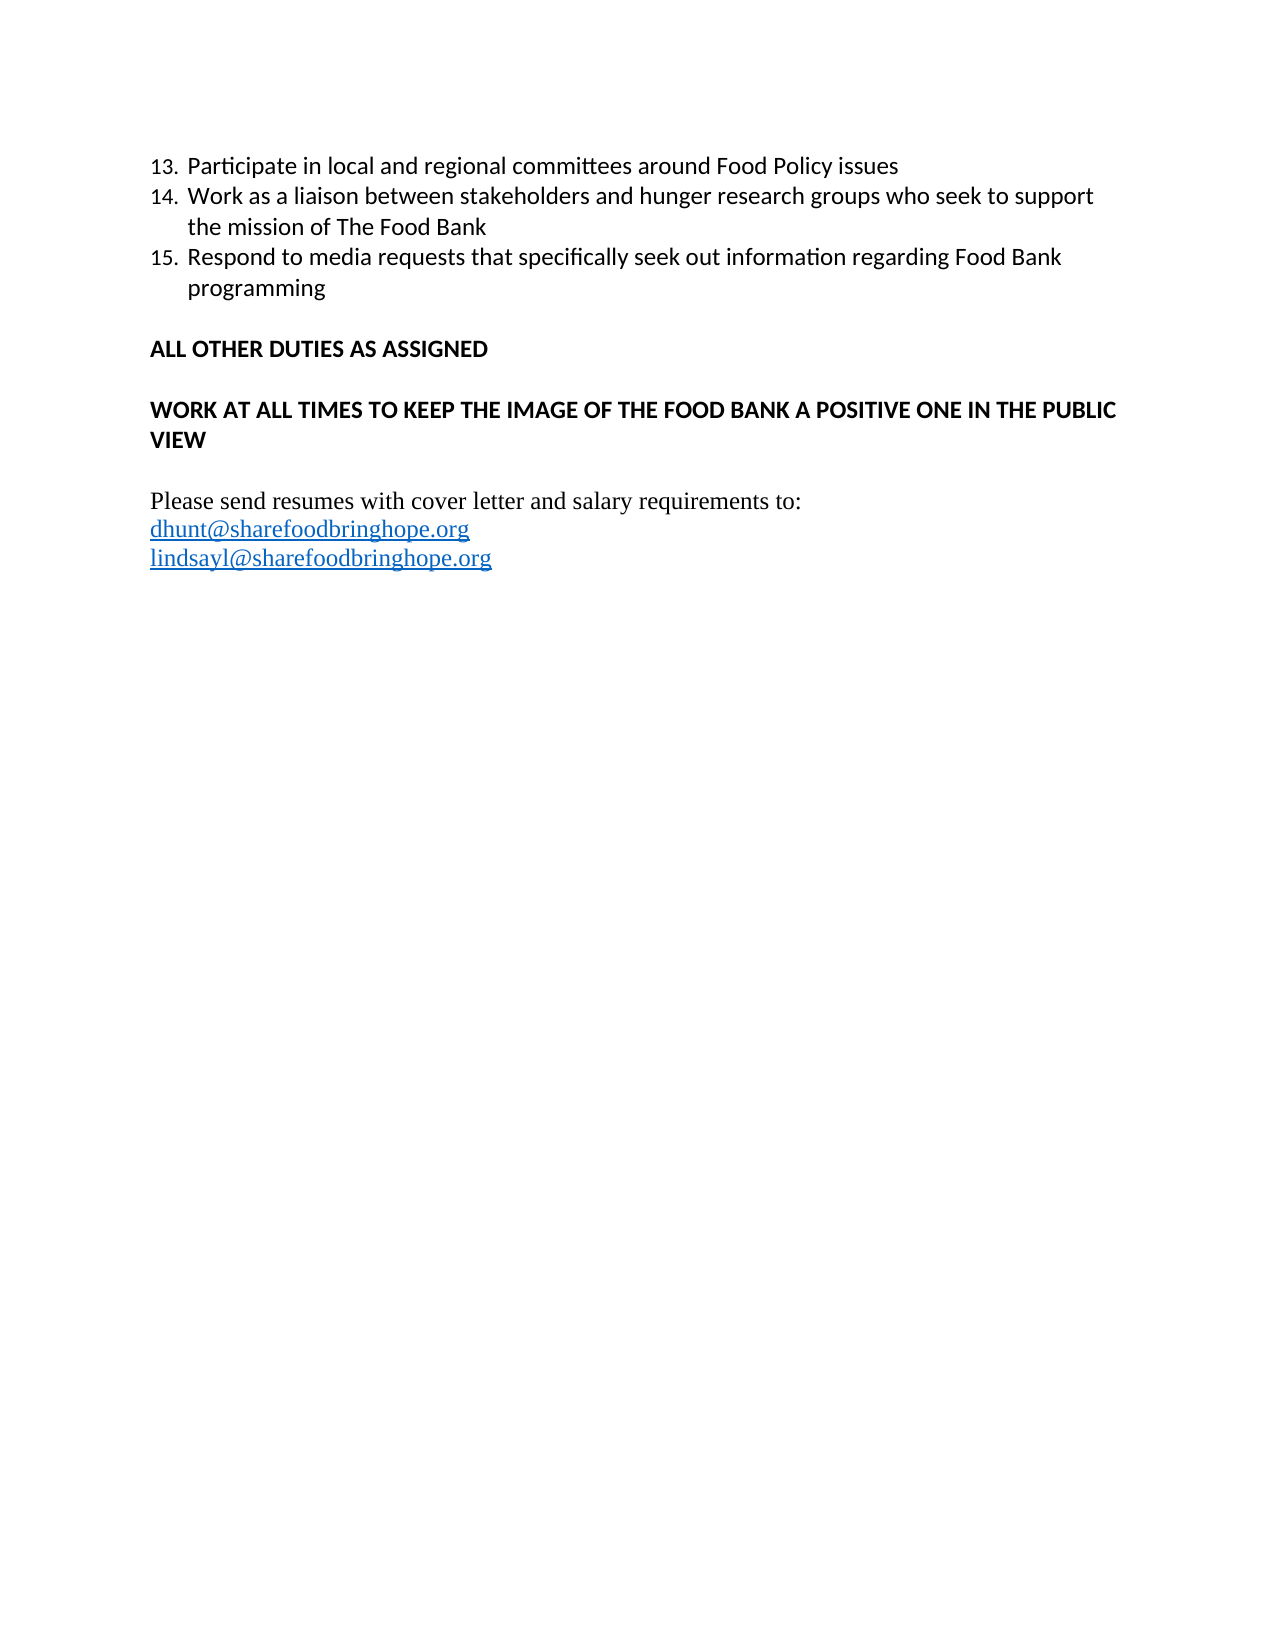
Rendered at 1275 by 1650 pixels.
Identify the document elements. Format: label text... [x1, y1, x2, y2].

text dhunt@sharefoodbringhope.org [150, 514, 1125, 543]
list Work as a liaison between stakeholders and hunger research groups who seek to support the mission of The Food Bank [150, 181, 1125, 242]
list Participate in local and regional committees around Food Policy issues [150, 150, 1125, 181]
text Please send resumes with cover letter and salary requirements to: [150, 486, 1125, 514]
text ALL OTHER DUTIES AS ASSIGNED [150, 333, 1125, 364]
text WORK AT ALL TIMES TO KEEP THE IMAGE OF THE FOOD BANK A POSITIVE ONE IN THE PUBLIC VIEW [150, 394, 1125, 455]
text lindsayl@sharefoodbringhope.org [150, 543, 1125, 572]
list Respond to media requests that specifically seek out information regarding Food Bank programming [150, 242, 1125, 303]
